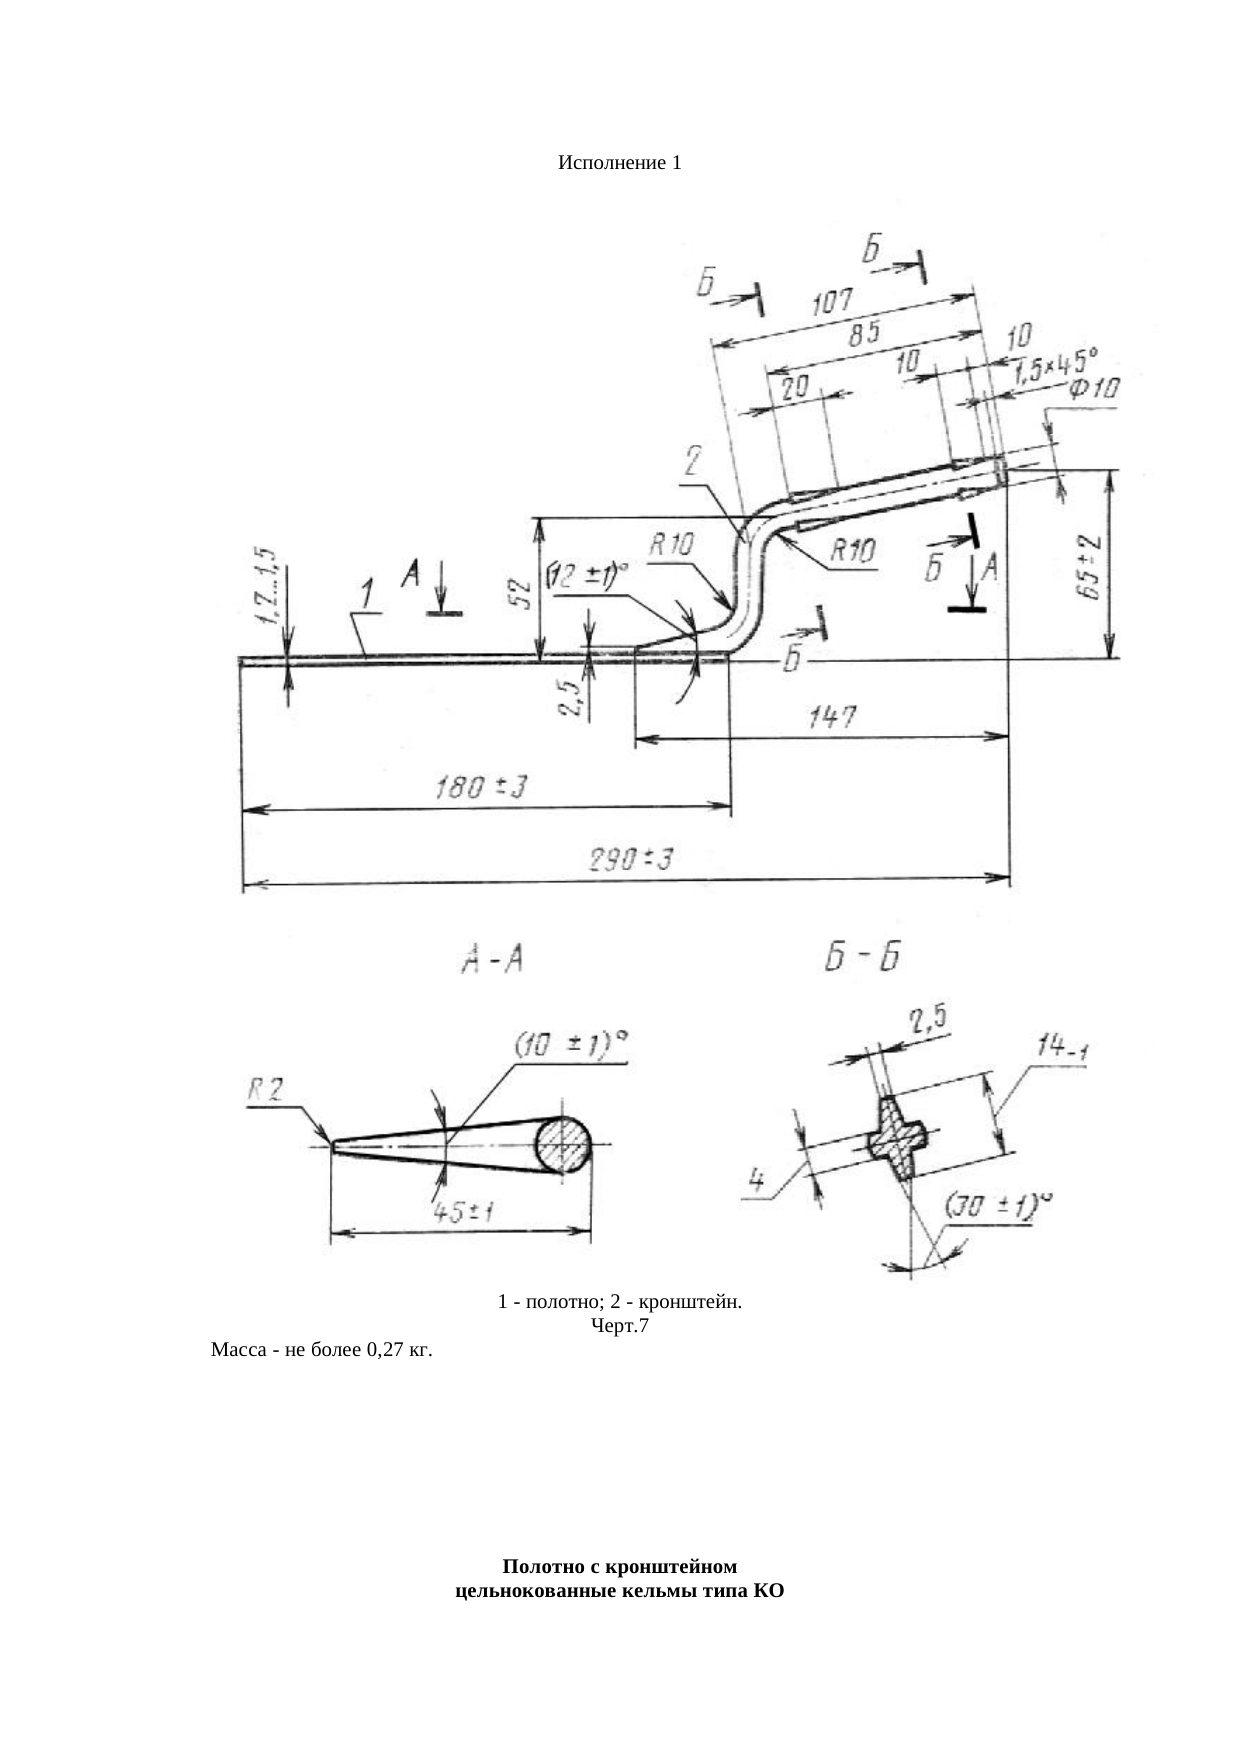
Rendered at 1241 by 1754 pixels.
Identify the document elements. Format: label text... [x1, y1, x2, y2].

text Исполнение 1 [187, 150, 1053, 174]
subtitle Полотно с кронштейном [187, 1553, 1053, 1578]
text Черт.7 [187, 1313, 1053, 1337]
text Масса - не более 0,27 кг. [187, 1337, 1053, 1361]
picture [187, 198, 1160, 1289]
subtitle цельнокованные кельмы типа КО [187, 1578, 1053, 1602]
text 1 - полотно; 2 - кронштейн. [187, 1289, 1053, 1313]
